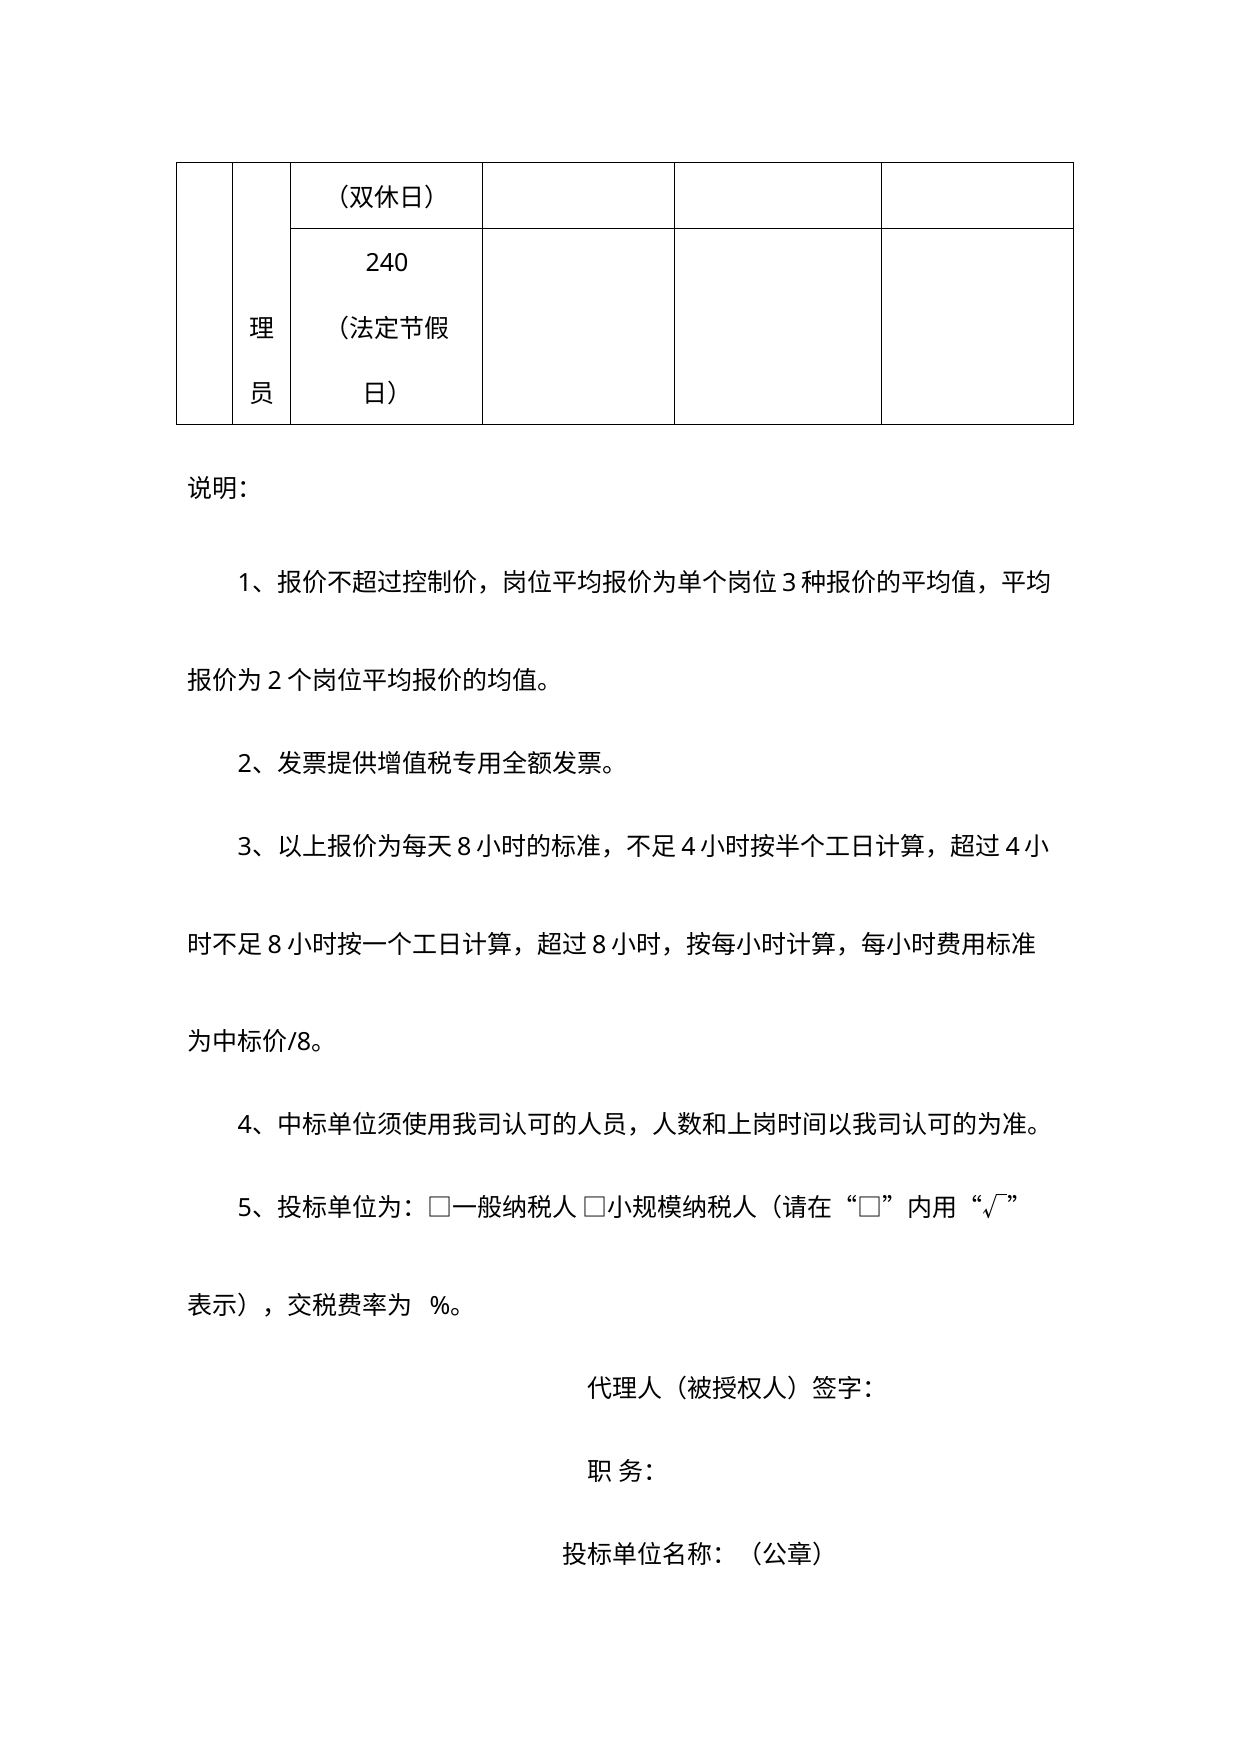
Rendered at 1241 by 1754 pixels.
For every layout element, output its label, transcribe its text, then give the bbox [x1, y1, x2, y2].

table_cell [483, 229, 674, 424]
text 说明： [187, 454, 1053, 519]
text 职 务： [187, 1437, 1053, 1502]
text 代理人（被授权人）签字： [187, 1354, 1053, 1419]
table_cell 240 （法定节假日） [291, 229, 482, 424]
table_cell 220 （双休日） [291, 163, 482, 228]
text 5、投标单位为：□一般纳税人 □小规模纳税人（请在“□”内用“√”表示），交税费率为 %。 [187, 1173, 1053, 1336]
text 投标单位名称：（公章） [187, 1520, 1053, 1585]
table_cell [882, 229, 1073, 424]
table_cell [675, 229, 881, 424]
table_cell [675, 163, 881, 228]
text 2、发票提供增值税专用全额发票。 [187, 729, 1053, 794]
text 1、报价不超过控制价，岗位平均报价为单个岗位3种报价的平均值，平均报价为2个岗位平均报价的均值。 [187, 548, 1053, 711]
text 3、以上报价为每天8小时的标准，不足4小时按半个工日计算，超过4小时不足8小时按一个工日计算，超过8小时，按每小时计算，每小时费用标准为中标价/8。 [187, 812, 1053, 1072]
table_cell [483, 163, 674, 228]
text 4、中标单位须使用我司认可的人员，人数和上岗时间以我司认可的为准。 [187, 1090, 1053, 1155]
table_cell [882, 163, 1073, 228]
